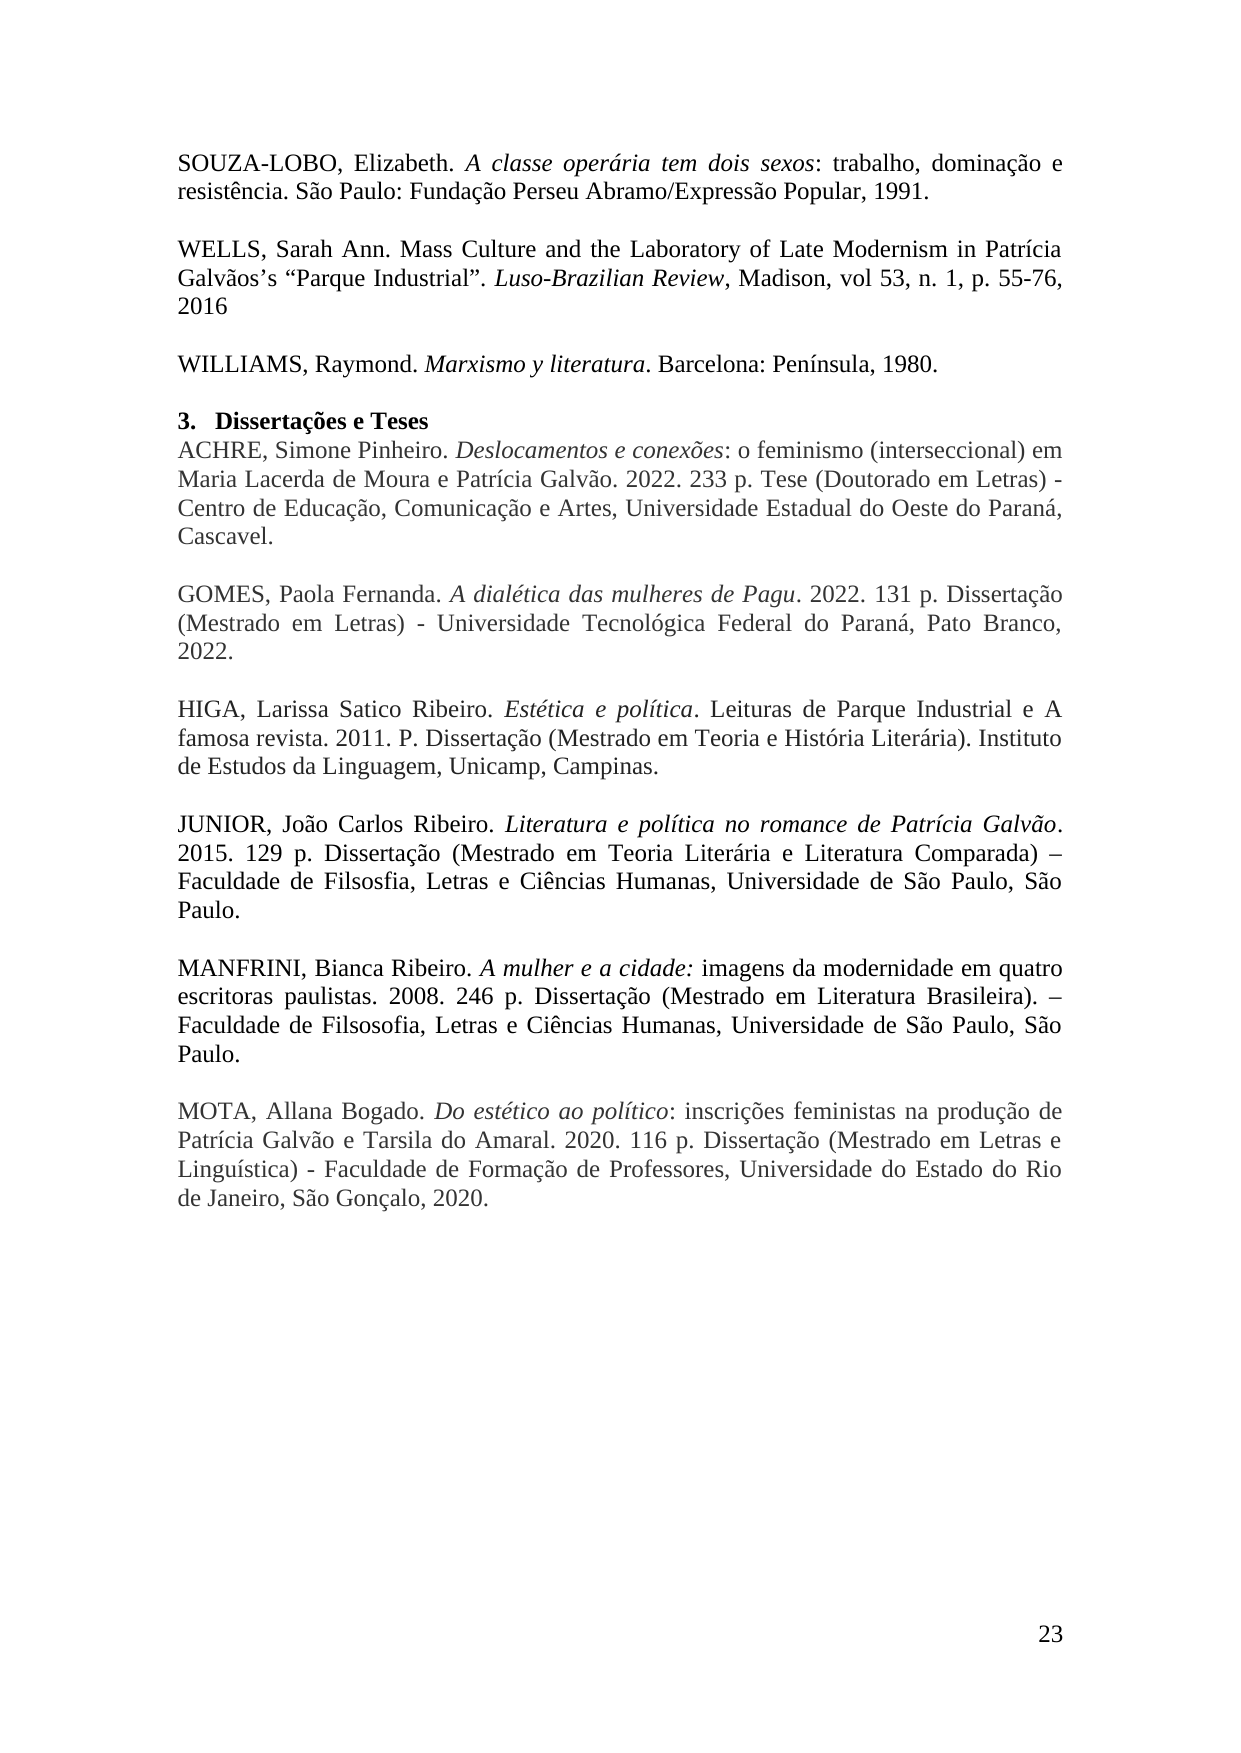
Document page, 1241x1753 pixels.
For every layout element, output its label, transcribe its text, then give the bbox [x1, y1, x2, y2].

text WILLIAMS, Raymond. Marxismo y literatura. Barcelona: Península, 1980. [177, 349, 1063, 378]
text WELLS, Sarah Ann. Mass Culture and the Laboratory of Late Modernism in Patrícia Galvãos’s “Parque Industrial”. Luso-Brazilian Review, Madison, vol 53, n. 1, p. 55-76, 2016 [177, 234, 1063, 320]
text MANFRINI, Bianca Ribeiro. A mulher e a cidade: imagens da modernidade em quatro escritoras paulistas. 2008. 246 p. Dissertação (Mestrado em Literatura Brasileira). – Faculdade de Filsosofia, Letras e Ciências Humanas, Universidade de São Paulo, São Paulo. [177, 953, 1063, 1068]
text GOMES, Paola Fernanda. A dialética das mulheres de Pagu. 2022. 131 p. Dissertação (Mestrado em Letras) - Universidade Tecnológica Federal do Paraná, Pato Branco, 2022. [177, 579, 1063, 665]
text MOTA, Allana Bogado. Do estético ao político: inscrições feministas na produção de Patrícia Galvão e Tarsila do Amaral. 2020. 116 p. Dissertação (Mestrado em Letras e Linguística) - Faculdade de Formação de Professores, Universidade do Estado do Rio de Janeiro, São Gonçalo, 2020. [177, 1096, 1063, 1211]
list Dissertações e Teses [177, 406, 1063, 435]
text HIGA, Larissa Satico Ribeiro. Estética e política. Leituras de Parque Industrial e A famosa revista. 2011. P. Dissertação (Mestrado em Teoria e História Literária). Instituto de Estudos da Linguagem, Unicamp, Campinas. [177, 694, 1063, 780]
text SOUZA-LOBO, Elizabeth. A classe operária tem dois sexos: trabalho, dominação e resistência. São Paulo: Fundação Perseu Abramo/Expressão Popular, 1991. [177, 148, 1063, 205]
text ACHRE, Simone Pinheiro. Deslocamentos e conexões: o feminismo (interseccional) em Maria Lacerda de Moura e Patrícia Galvão. 2022. 233 p. Tese (Doutorado em Letras) - Centro de Educação, Comunicação e Artes, Universidade Estadual do Oeste do Paraná, Cascavel. [177, 435, 1063, 550]
text JUNIOR, João Carlos Ribeiro. Literatura e política no romance de Patrícia Galvão. 2015. 129 p. Dissertação (Mestrado em Teoria Literária e Literatura Comparada) – Faculdade de Filsosfia, Letras e Ciências Humanas, Universidade de São Paulo, São Paulo. [177, 809, 1063, 924]
